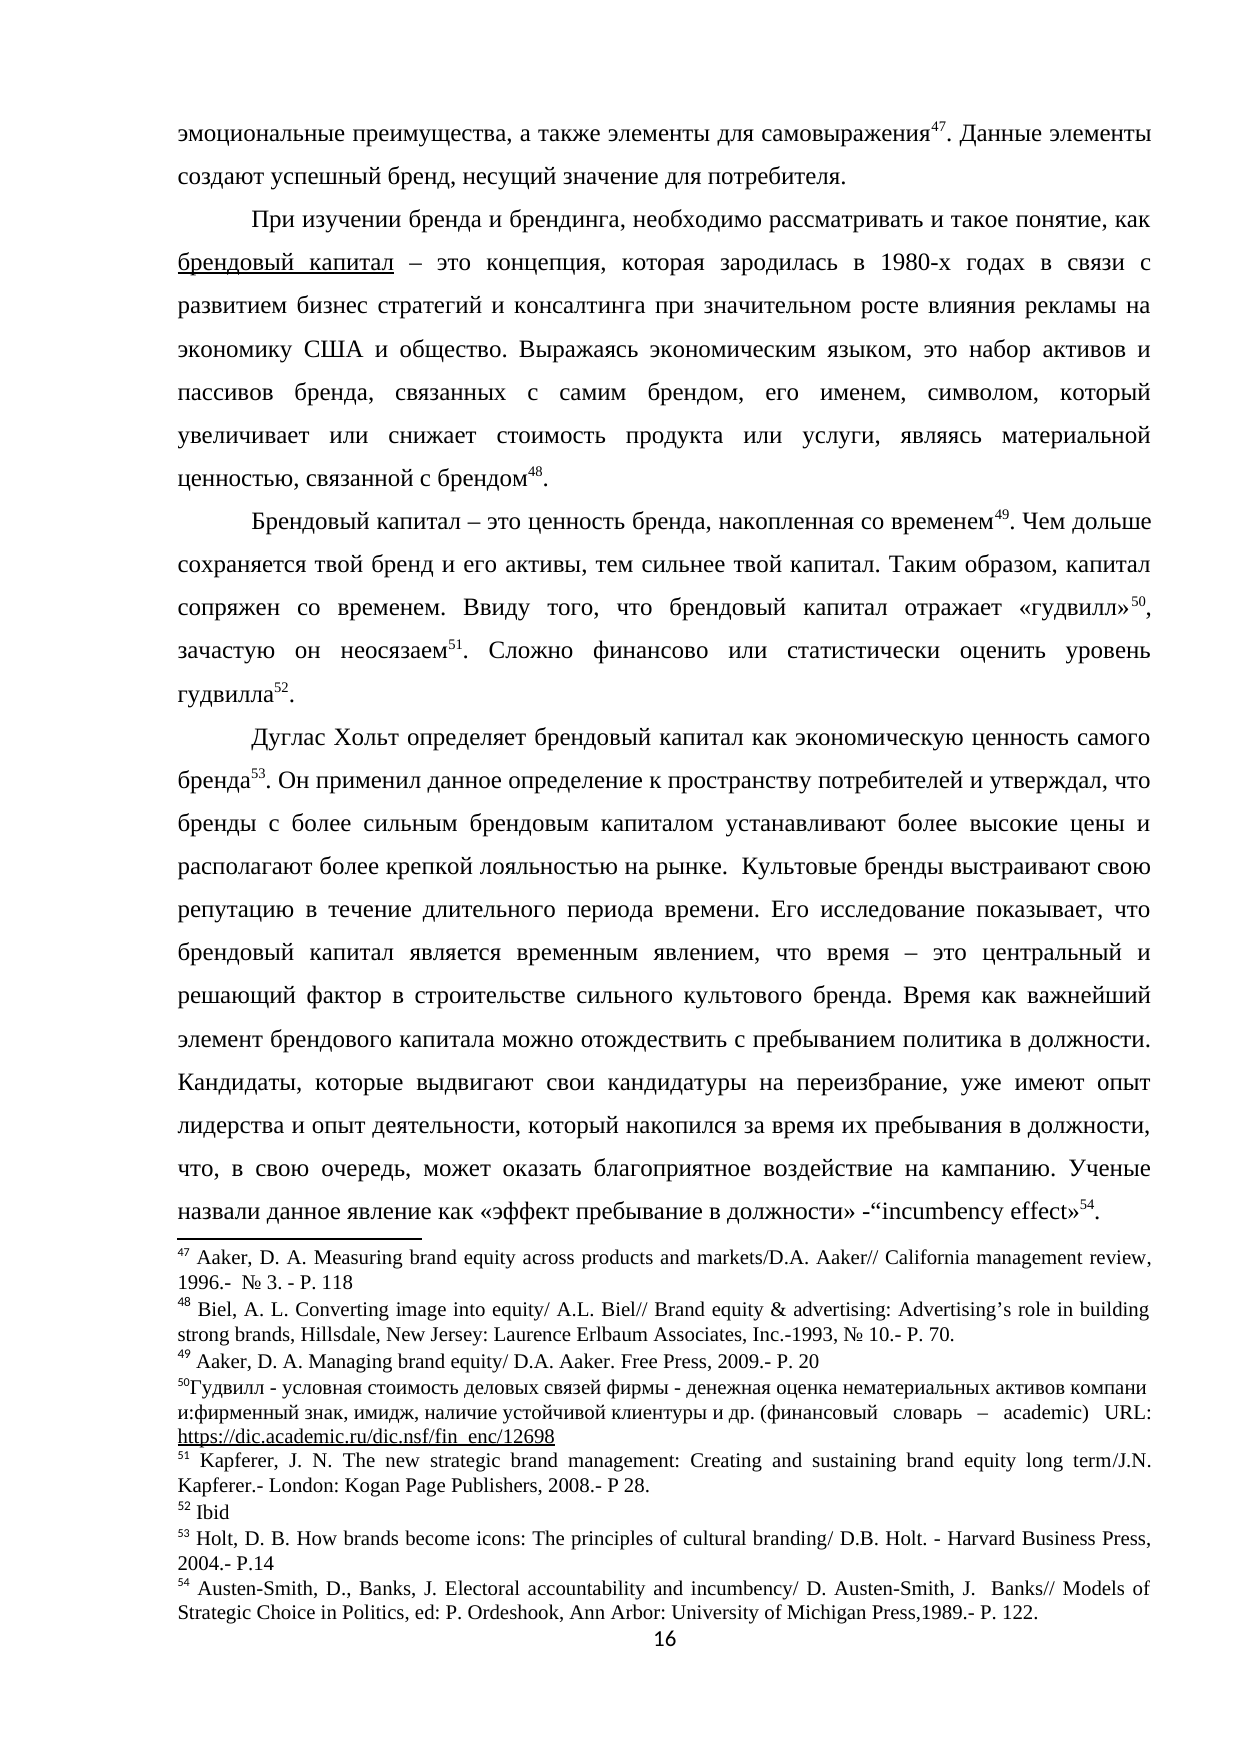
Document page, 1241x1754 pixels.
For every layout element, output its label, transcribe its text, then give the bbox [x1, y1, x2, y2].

text При изучении бренда и брендинга, необходимо рассматривать и такое понятие, как брендовый капитал – это концепция, которая зародилась в 1980-х годах в связи с развитием бизнес стратегий и консалтинга при значительном росте влияния рекламы на экономику США и общество. Выражаясь экономическим языком, это набор активов и пассивов бренда, связанных с самим брендом, его именем, символом, который увеличивает или снижает стоимость продукта или услуги, являясь материальной ценностью, связанной с брендом. [177, 204, 1152, 492]
text Брендовый капитал – это ценность бренда, накопленная со временем. Чем дольше сохраняется твой бренд и его активы, тем сильнее твой капитал. Таким образом, капитал сопряжен со временем. Ввиду того, что брендовый капитал отражает «гудвилл», зачастую он неосязаем. Сложно финансово или статистически оценить уровень гудвилла. [177, 506, 1152, 707]
text Дуглас Хольт определяет брендовый капитал как экономическую ценность самого бренда. Он применил данное определение к пространству потребителей и утверждал, что бренды с более сильным брендовым капиталом устанавливают более высокие цены и располагают более крепкой лояльностью на рынке. Культовые бренды выстраивают свою репутацию в течение длительного периода времени. Его исследование показывает, что брендовый капитал является временным явлением, что время – это центральный и решающий фактор в строительстве сильного культового бренда. Время как важнейший элемент брендового капитала можно отождествить с пребыванием политика в должности. Кандидаты, которые выдвигают свои кандидатуры на переизбрание, уже имеют опыт лидерства и опыт деятельности, который накопился за время их пребывания в должности, что, в свою очередь, может оказать благоприятное воздействие на кампанию. Ученые назвали данное явление как «эффект пребывание в должности» -“incumbency effect». [177, 722, 1152, 1225]
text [177, 118, 1152, 190]
